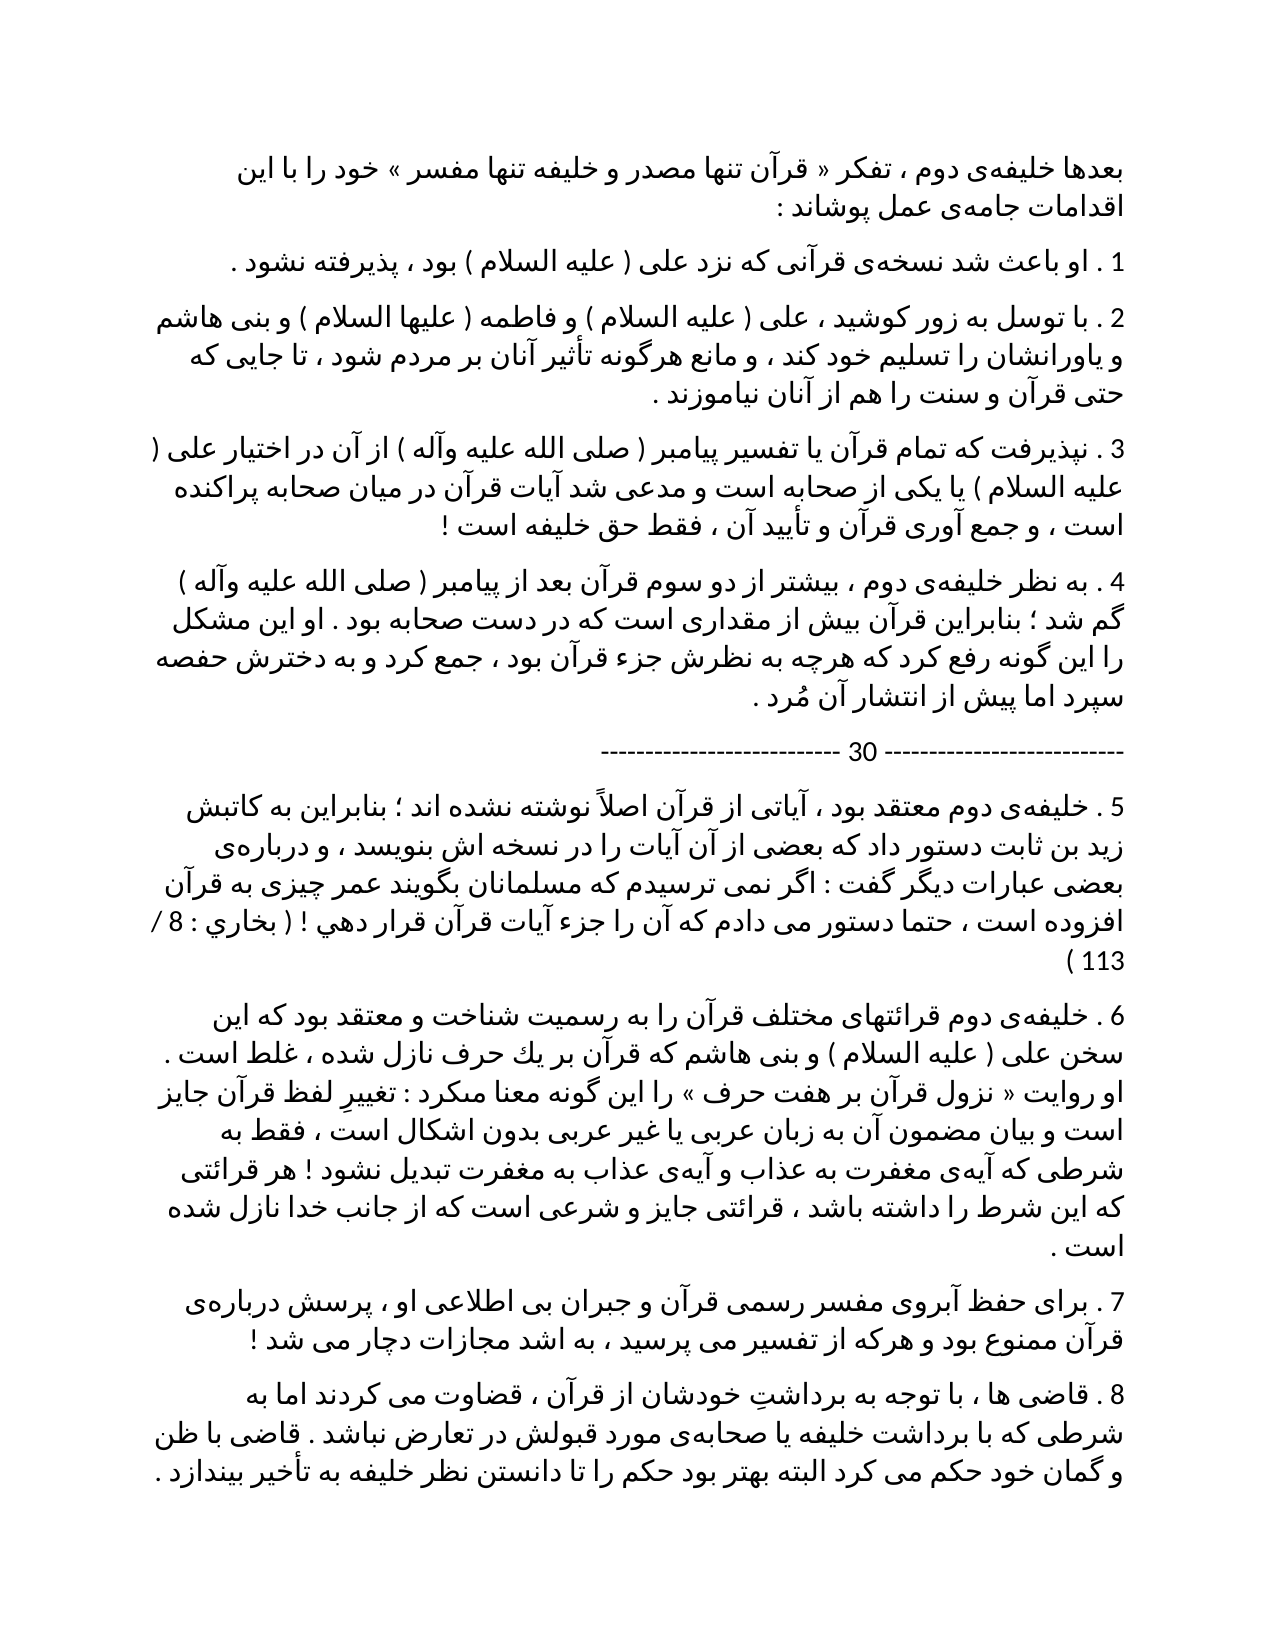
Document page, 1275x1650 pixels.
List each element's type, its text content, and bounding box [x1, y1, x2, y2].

text 7 . براى حفظ آبروى مفسر رسمى قرآن و جبران بى اطلاعى او ، پرسش درباره‌ى قرآن ممنوع بود و هركه از تفسير مى پرسيد ، به اشد مجازات دچار مى شد ! [150, 1283, 1125, 1357]
text 4 . به نظر خليفه‌ى دوم ، بيشتر از دو سوم قرآن بعد از پيامبر ( صلى الله عليه وآله ) گم شد ؛ بنابراين قرآن بيش از مقدارى است كه در دست صحابه بود . او اين مشكل را اين گونه رفع كرد كه هرچه به نظرش جزء قرآن بود ، جمع كرد و به دخترش حفصه سپرد اما پيش از انتشار آن مُرد . [150, 563, 1125, 713]
text --------------------------- 30 --------------------------- [150, 733, 1125, 769]
text 8 . قاضى ها ، با توجه به برداشتِ خودشان از قرآن ، قضاوت مى كردند اما به شرطى كه با برداشت خليفه يا صحابه‌ى مورد قبولش در تعارض نباشد . قاضى با ظن و گمان خود حكم مى كرد البته بهتر بود حكم را تا دانستن نظر خليفه به تأخير بيندازد . [150, 1376, 1125, 1489]
text 5 . خليفه‌ى دوم معتقد بود ، آياتى از قرآن اصلاً نوشته نشده اند ؛ بنابراين به كاتبش زيد بن ثابت دستور داد كه بعضى از آن آيات را در نسخه اش بنويسد ، و درباره‌ى بعضى عبارات ديگر گفت : اگر نمى ترسيدم كه مسلمانان بگويند عمر چيزى به قرآن افزوده است ، حتما دستور مى دادم كه آن را جزء آيات قرآن قرار دهي ! ( بخاري : 8 / 113 ) [150, 788, 1125, 977]
text 3 . نپذيرفت كه تمام قرآن يا تفسير پيامبر ( صلى الله عليه وآله ) از آن در اختيار على ( عليه السلام ) يا يكى از صحابه است و مدعى شد آيات قرآن در ميان صحابه پراكنده است ، و جمع آورى قرآن و تأييد آن ، فقط حق خليفه است ! [150, 431, 1125, 543]
text 1 . او باعث شد نسخه‌ى قرآنى كه نزد على ( عليه السلام ) بود ، پذيرفته نشود . [150, 243, 1125, 279]
text بعدها خليفه‌ى دوم ، تفكر « قرآن تنها مصدر و خليفه تنها مفسر » خود را با اين اقدامات جامه‌ى عمل پوشاند : [150, 150, 1125, 224]
text 2 . با توسل به زور كوشيد ، على ( عليه السلام ) و فاطمه ( عليها السلام ) و بنى هاشم و ياورانشان را تسليم خود كند ، و مانع هرگونه تأثير آنان بر مردم شود ، تا جايى كه حتى قرآن و سنت را هم از آنان نياموزند . [150, 299, 1125, 411]
text 6 . خليفه‌ى دوم قرائتهاى مختلف قرآن را به رسميت شناخت و معتقد بود كه اين سخن على ( عليه السلام ) و بنى هاشم كه قرآن بر يك حرف نازل شده ، غلط است . او روايت « نزول قرآن بر هفت حرف » را اين گونه معنا مىكرد : تغييرِ لفظ قرآن جايز است و بيان مضمون آن به زبان عربى يا غير عربى بدون اشكال است ، فقط به شرطى كه آيه‌ى مغفرت به عذاب و آيه‌ى عذاب به مغفرت تبديل نشود ! هر قرائتى كه اين شرط را داشته باشد ، قرائتى جايز و شرعى است كه از جانب خدا نازل شده است . [150, 997, 1125, 1263]
